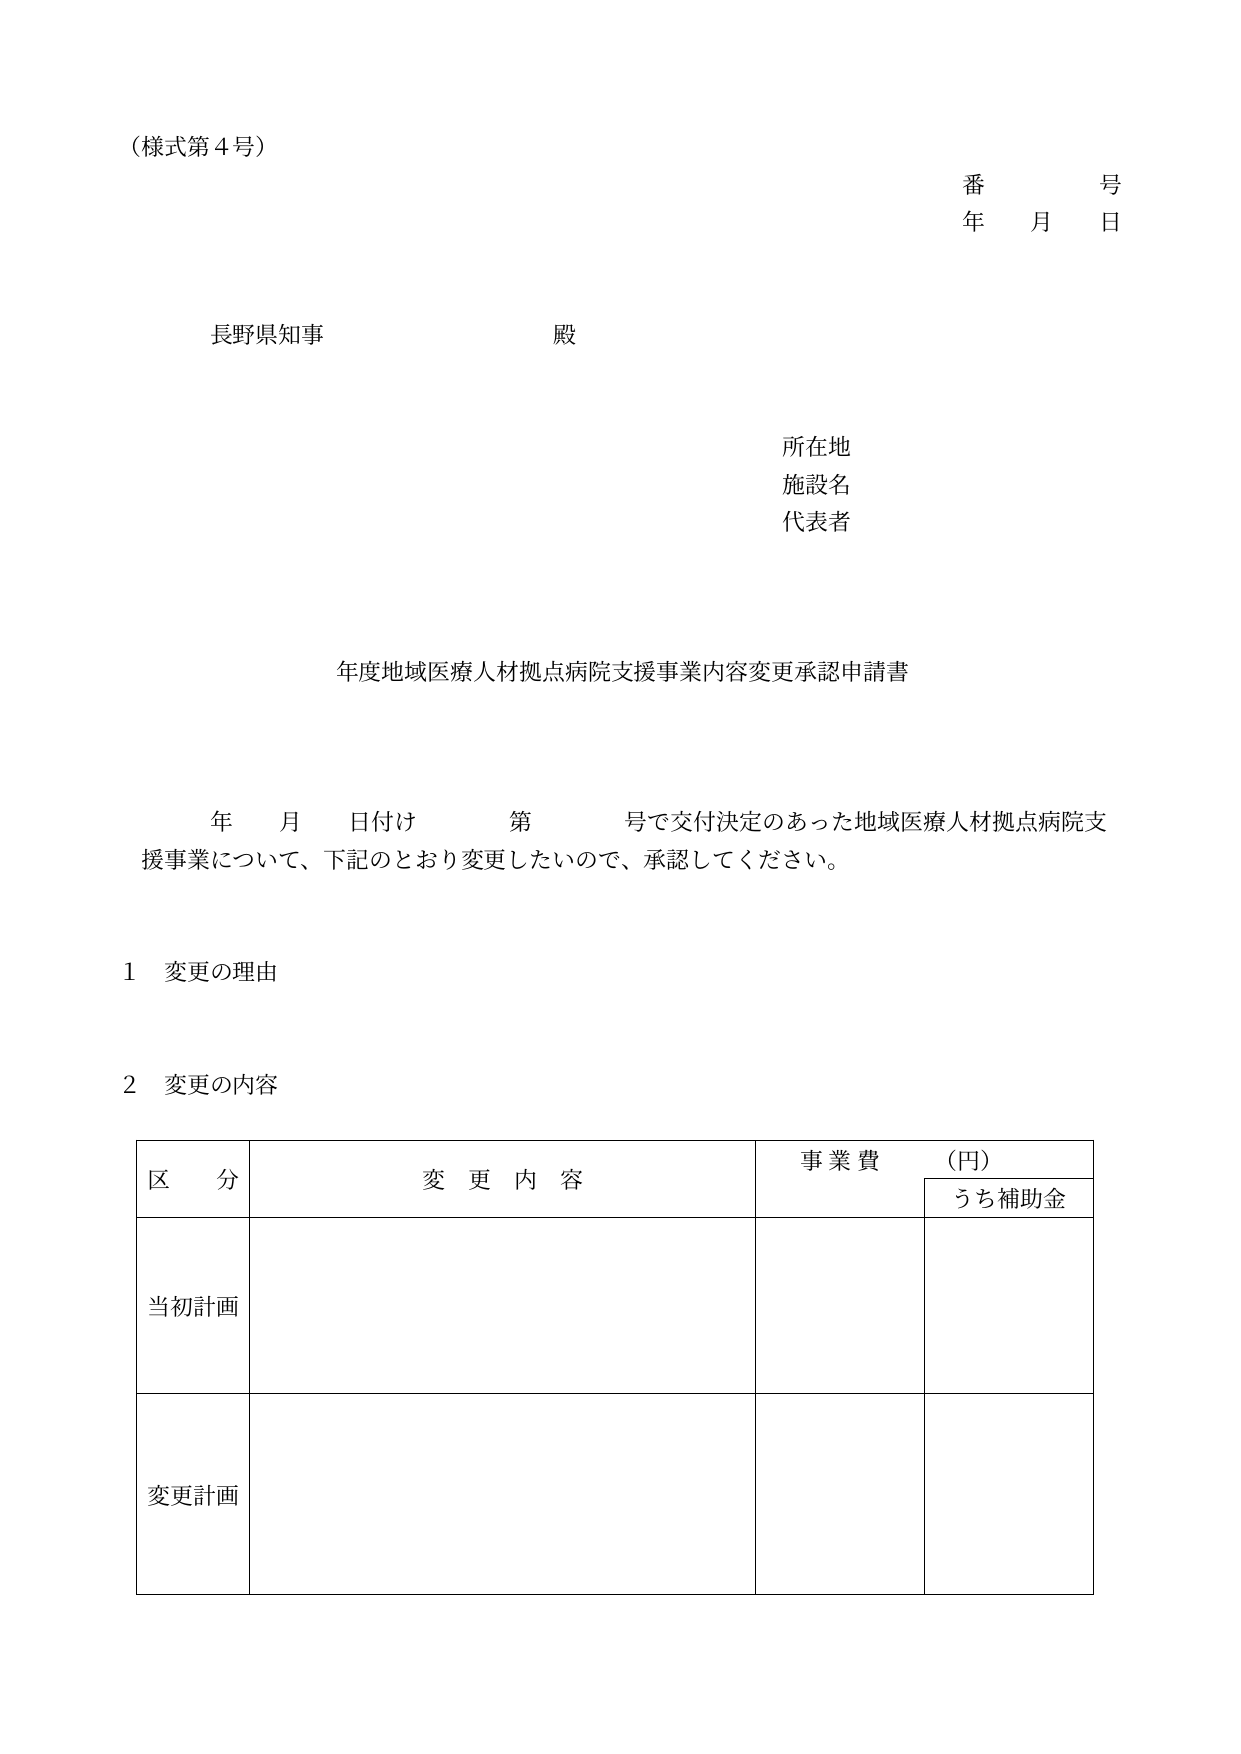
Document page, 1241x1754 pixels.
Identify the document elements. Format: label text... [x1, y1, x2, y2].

text 長野県知事 殿 [118, 314, 1034, 352]
text 年 月 日 [118, 202, 1122, 239]
table_cell [756, 1394, 924, 1594]
text 所在地 [118, 427, 1112, 464]
text ２ 変更の内容 [118, 1064, 1122, 1102]
table_header 事 業 費 [756, 1141, 924, 1217]
text 施設名 [118, 464, 1112, 502]
text （様式第４号） [118, 127, 1122, 164]
table_cell 当初計画 [137, 1218, 249, 1393]
table_header （円） [924, 1141, 1093, 1178]
text 代表者 [118, 502, 1112, 539]
table_cell [756, 1218, 924, 1393]
table_cell [925, 1394, 1093, 1594]
text 年度地域医療人材拠点病院支援事業内容変更承認申請書 [118, 652, 1034, 689]
table_cell [925, 1218, 1093, 1393]
text １ 変更の理由 [118, 952, 1034, 989]
table_header 変 更 内 容 [250, 1141, 755, 1217]
table_cell うち補助金 [925, 1179, 1093, 1217]
table_cell [250, 1218, 755, 1393]
table_cell [250, 1394, 755, 1594]
table_header 区 分 [137, 1141, 249, 1217]
text 年 月 日付け 第 号で交付決定のあった地域医療人材拠点病院支援事業について、下記のとおり変更したいので、承認してください。 [118, 802, 1112, 877]
table_cell 変更計画 [137, 1394, 249, 1594]
text 番 号 [118, 164, 1122, 202]
